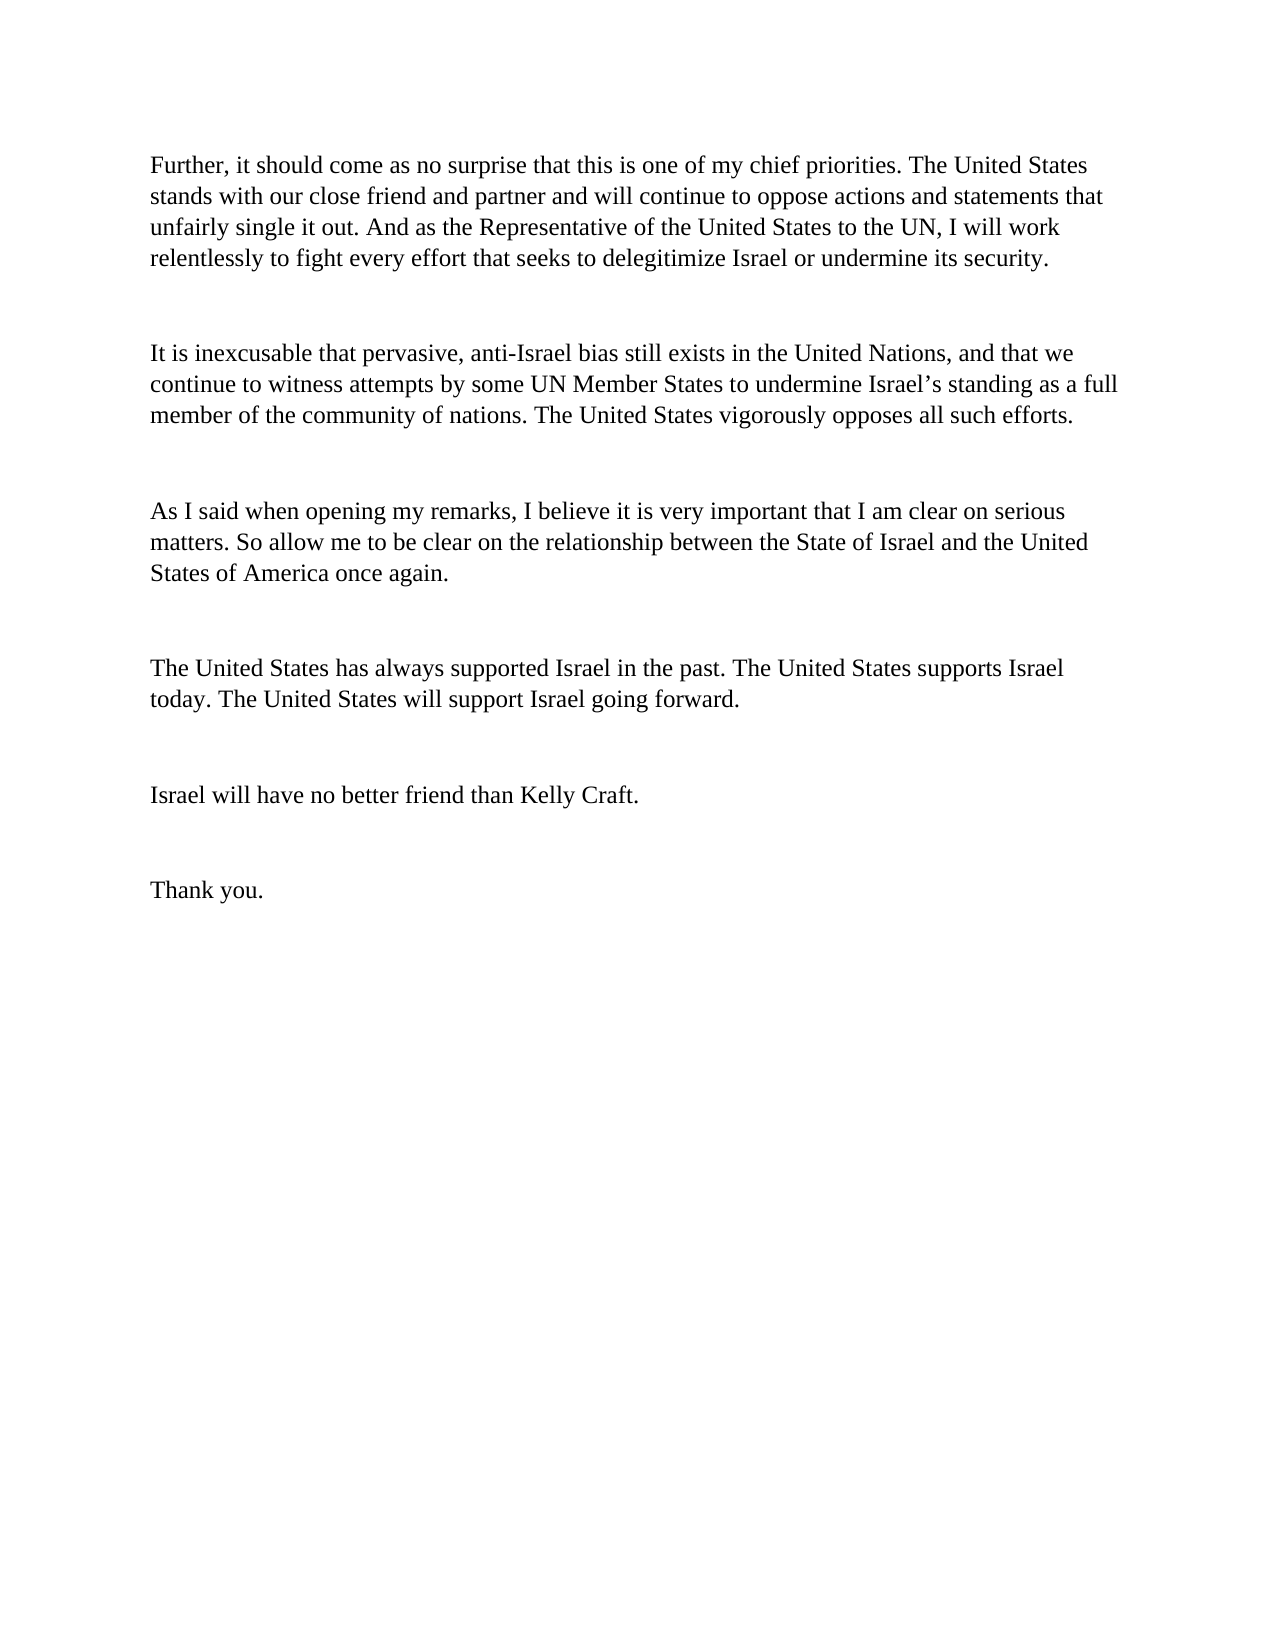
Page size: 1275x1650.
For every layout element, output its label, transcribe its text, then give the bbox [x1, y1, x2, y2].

text Israel will have no better friend than Kelly Craft. [150, 780, 1125, 809]
text It is inexcusable that pervasive, anti-Israel bias still exists in the United Nations, and that we continue to witness attempts by some UN Member States to undermine Israel’s standing as a full member of the community of nations. The United States vigorously opposes all such efforts. [150, 338, 1125, 429]
text Thank you. [150, 875, 1125, 904]
text As I said when opening my remarks, I believe it is very important that I am clear on serious matters. So allow me to be clear on the relationship between the State of Israel and the United States of America once again. [150, 496, 1125, 587]
text Further, it should come as no surprise that this is one of my chief priorities. The United States stands with our close friend and partner and will continue to oppose actions and statements that unfairly single it out. And as the Representative of the United States to the UN, I will work relentlessly to fight every effort that seeks to delegitimize Israel or undermine its security. [150, 150, 1125, 272]
text The United States has always supported Israel in the past. The United States supports Israel today. The United States will support Israel going forward. [150, 653, 1125, 713]
